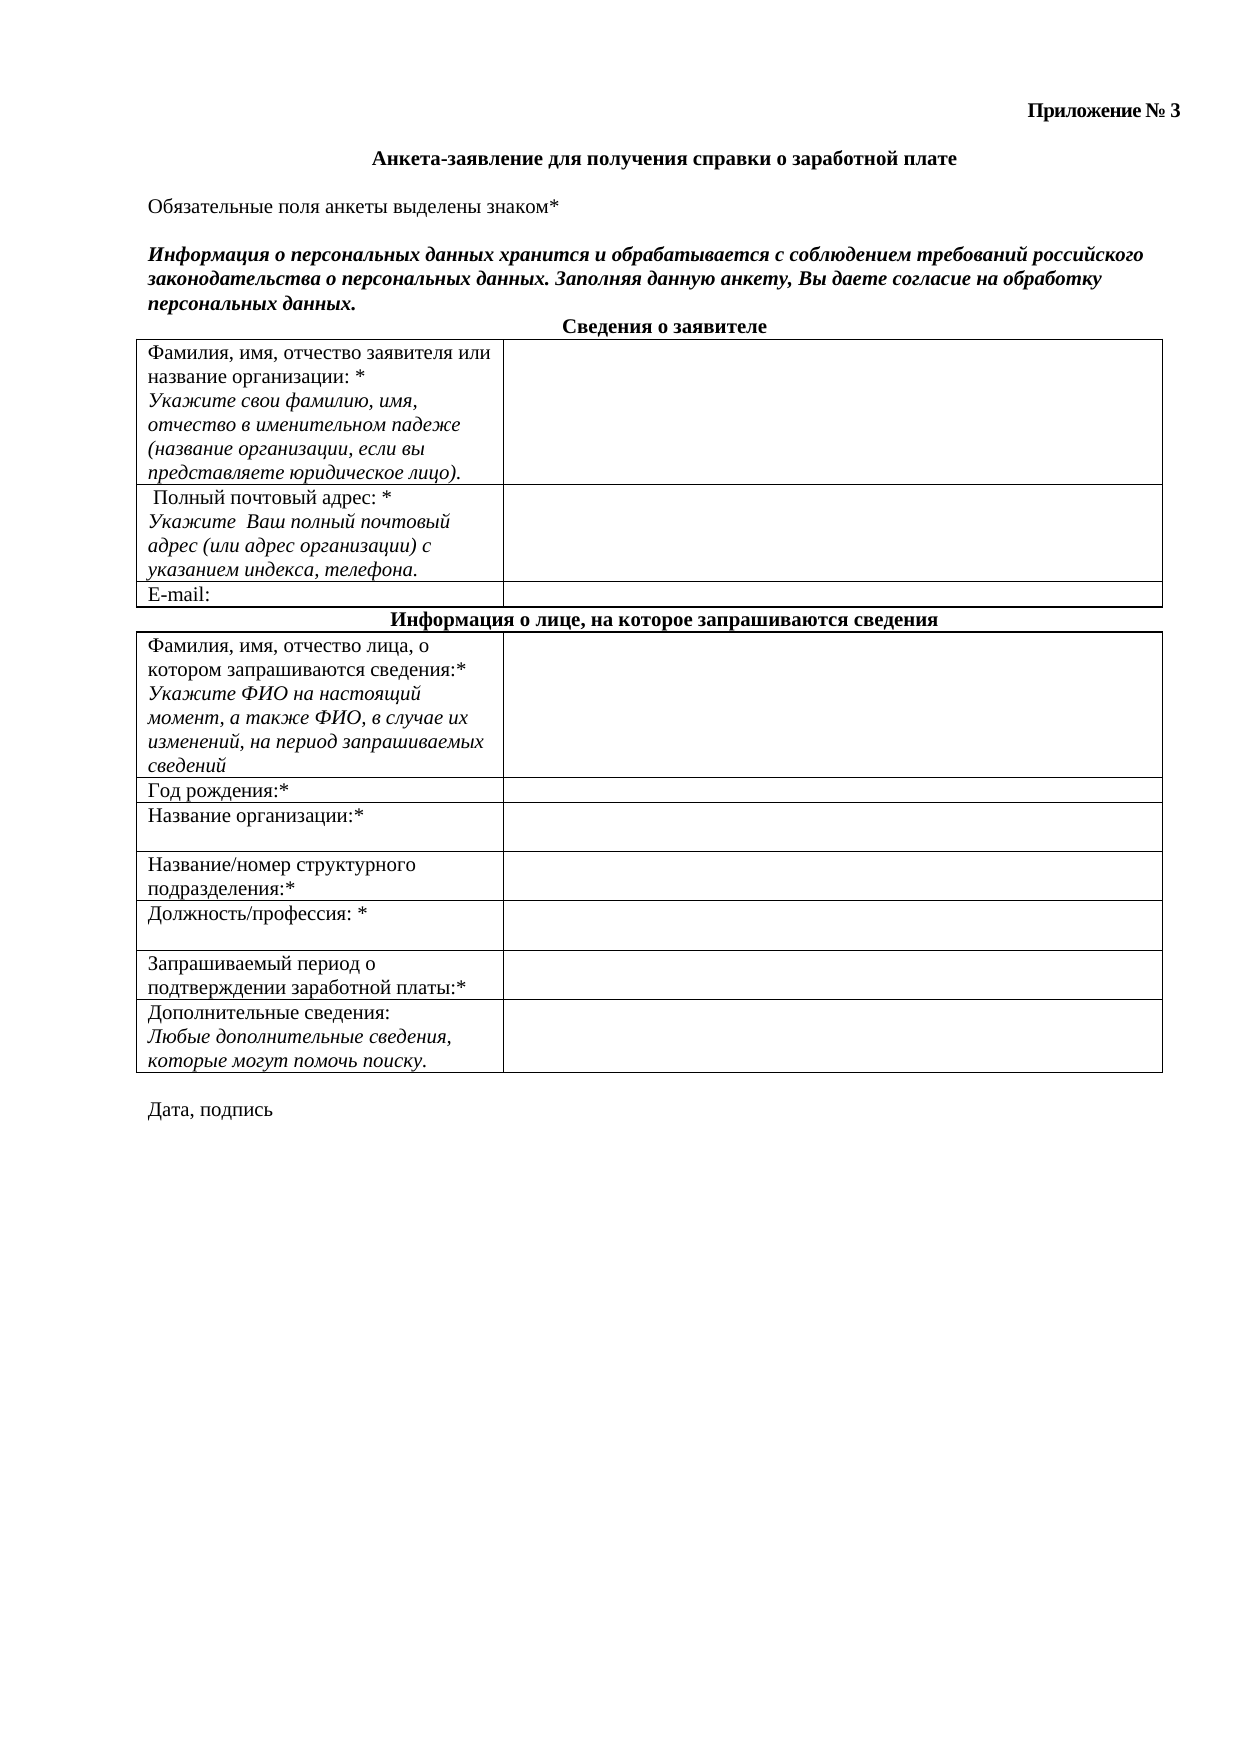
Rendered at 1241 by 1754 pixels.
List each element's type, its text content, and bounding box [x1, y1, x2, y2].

table_cell [504, 485, 1162, 581]
table_cell Должность/профессия: * [137, 901, 503, 949]
table_cell [504, 582, 1162, 606]
table_header [504, 633, 1162, 777]
table_header Фамилия, имя, отчество лица, о котором запрашиваются сведения:* Укажите ФИО на настоящий момент, а также ФИО, в случае их изменений, на период запрашиваемых сведений [137, 633, 503, 777]
table_cell [504, 951, 1162, 999]
table_cell Полный почтовый адрес: * Укажите Ваш полный почтовый адрес (или адрес организации) с указанием индекса, телефона. [137, 485, 503, 581]
table_cell Название/номер структурного подразделения:* [137, 852, 503, 900]
text Дата, подпись [148, 1097, 1181, 1121]
table_cell [504, 803, 1162, 851]
text Анкета-заявление для получения справки о заработной плате [148, 146, 1181, 170]
table_cell Год рождения:* [137, 778, 503, 802]
table_cell [504, 852, 1162, 900]
table_cell [504, 901, 1162, 949]
table_cell Дополнительные сведения: Любые дополнительные сведения, которые могут помочь поиску. [137, 1000, 503, 1072]
table_cell [504, 1000, 1162, 1072]
text Приложение № 3 [148, 98, 1181, 122]
table_cell E-mail: [137, 582, 503, 606]
text Информация о персональных данных хранится и обрабатывается с соблюдением требований российского законодательства о персональных данных. Заполняя данную анкету, Вы даете согласие на обработку персональных данных. [148, 242, 1181, 314]
table_header [504, 340, 1162, 484]
table_cell [504, 778, 1162, 802]
text Обязательные поля анкеты выделены знаком* [148, 194, 1181, 218]
text Информация о лице, на которое запрашиваются сведения [148, 607, 1181, 631]
table_cell Название организации:* [137, 803, 503, 851]
table_cell Запрашиваемый период о подтверждении заработной платы:* [137, 951, 503, 999]
table_header Фамилия, имя, отчество заявителя или название организации: * Укажите свои фамилию, имя, отчество в именительном падеже (название организации, если вы представляете юридическое лицо). [137, 340, 503, 484]
text Сведения о заявителе [148, 314, 1181, 338]
